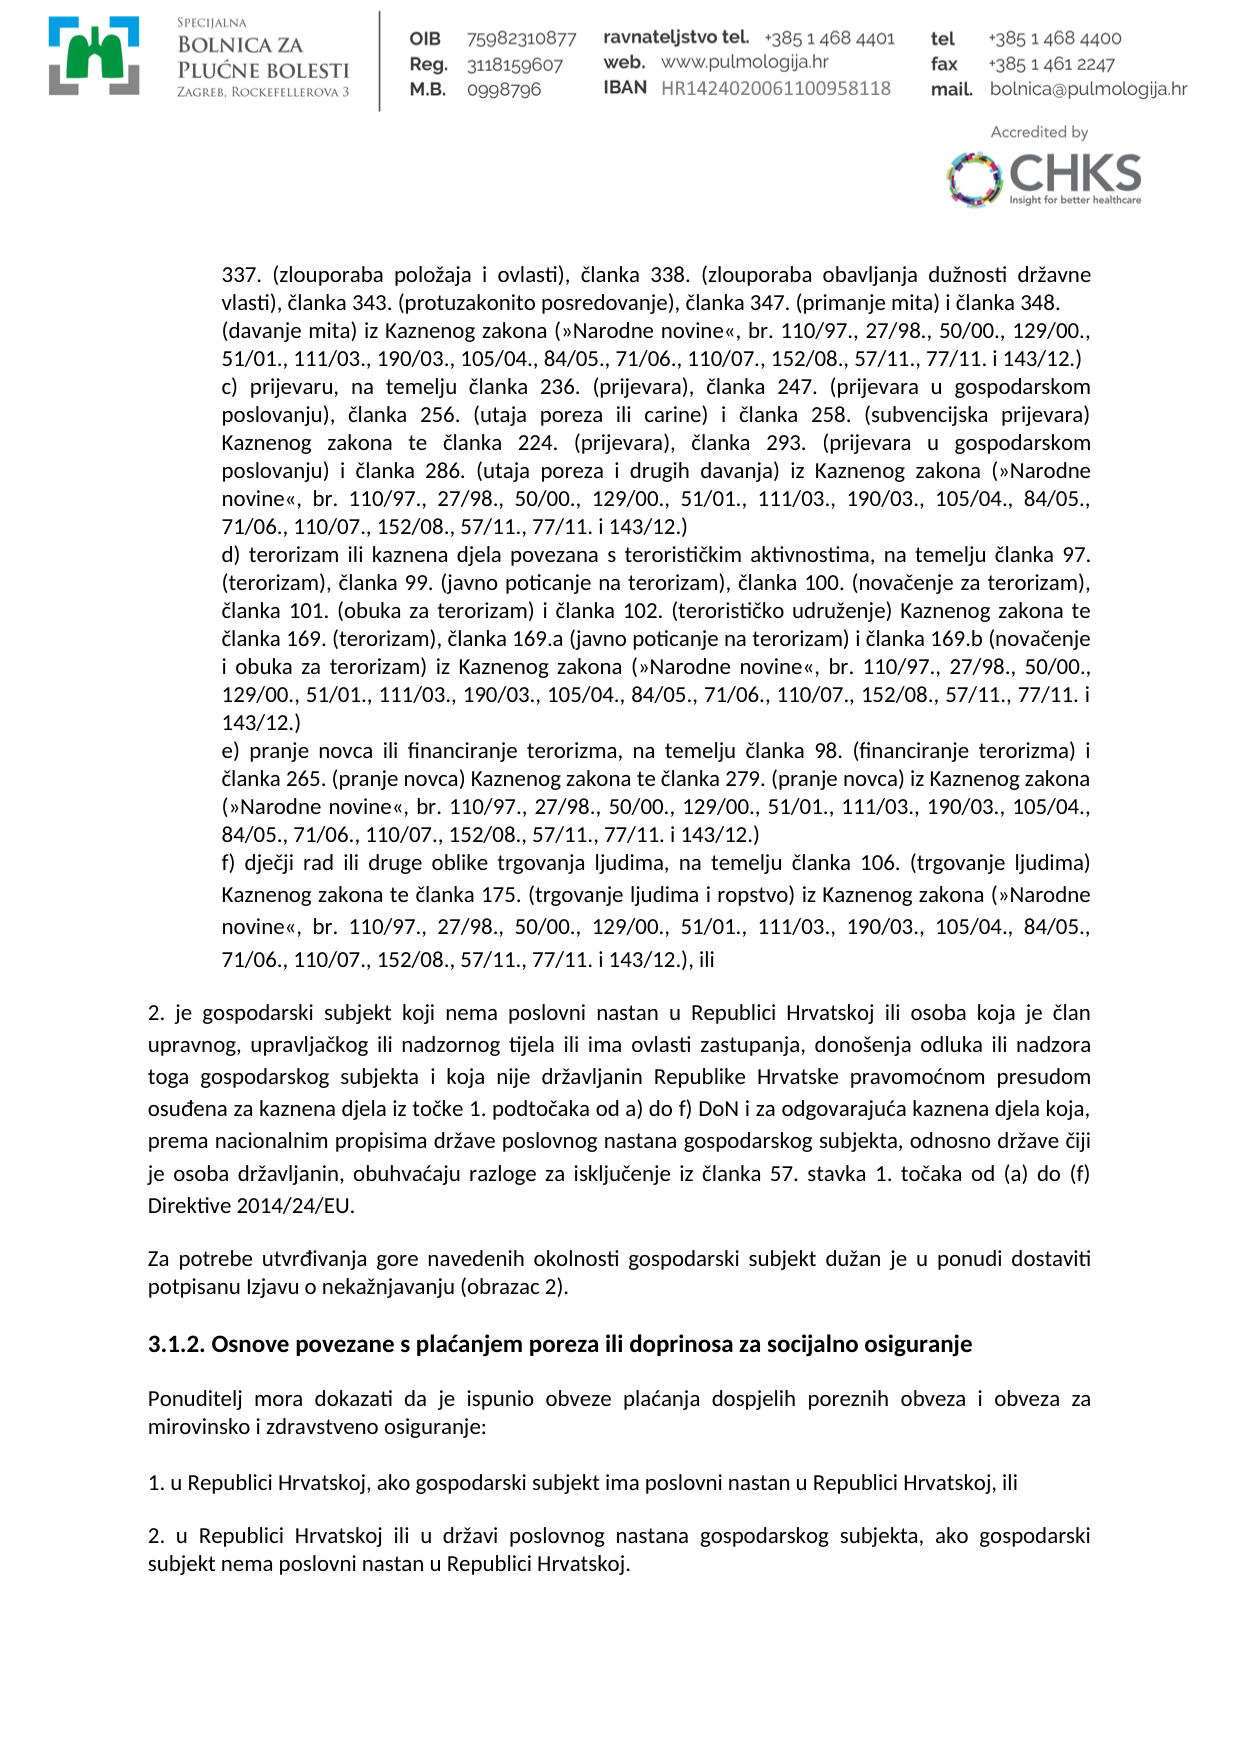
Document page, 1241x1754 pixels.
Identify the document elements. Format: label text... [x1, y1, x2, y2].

text 1. u Republici Hrvatskoj, ako gospodarski subjekt ima poslovni nastan u Republici Hrvatskoj, ili [148, 1468, 1093, 1496]
text 2. u Republici Hrvatskoj ili u državi poslovnog nastana gospodarskog subjekta, ako gospodarski subjekt nema poslovni nastan u Republici Hrvatskoj. [148, 1521, 1093, 1577]
text 2. je gospodarski subjekt koji nema poslovni nastan u Republici Hrvatskoj ili osoba koja je član upravnog, upravljačkog ili nadzornog tijela ili ima ovlasti zastupanja, donošenja odluka ili nadzora toga gospodarskog subjekta i koja nije državljanin Republike Hrvatske pravomoćnom presudom osuđena za kaznena djela iz točke 1. podtočaka od a) do f) DoN i za odgovarajuća kaznena djela koja, prema nacionalnim propisima države poslovnog nastana gospodarskog subjekta, odnosno države čiji je osoba državljanin, obuhvaćaju razloge za isključenje iz članka 57. stavka 1. točaka od (a) do (f) Direktive 2014/24/EU. [148, 998, 1093, 1219]
text d) terorizam ili kaznena djela povezana s terorističkim aktivnostima, na temelju članka 97. (terorizam), članka 99. (javno poticanje na terorizam), članka 100. (novačenje za terorizam), članka 101. (obuka za terorizam) i članka 102. (terorističko udruženje) Kaznenog zakona te članka 169. (terorizam), članka 169.a (javno poticanje na terorizam) i članka 169.b (novačenje i obuka za terorizam) iz Kaznenog zakona (»Narodne novine«, br. 110/97., 27/98., 50/00., 129/00., 51/01., 111/03., 190/03., 105/04., 84/05., 71/06., 110/07., 152/08., 57/11., 77/11. i 143/12.) [221, 540, 1093, 736]
text c) prijevaru, na temelju članka 236. (prijevara), članka 247. (prijevara u gospodarskom poslovanju), članka 256. (utaja poreza ili carine) i članka 258. (subvencijska prijevara) Kaznenog zakona te članka 224. (prijevara), članka 293. (prijevara u gospodarskom poslovanju) i članka 286. (utaja poreza i drugih davanja) iz Kaznenog zakona (»Narodne novine«, br. 110/97., 27/98., 50/00., 129/00., 51/01., 111/03., 190/03., 105/04., 84/05., 71/06., 110/07., 152/08., 57/11., 77/11. i 143/12.) [221, 372, 1093, 540]
text 3.1.2. Osnove povezane s plaćanjem poreza ili doprinosa za socijalno osiguranje [148, 1328, 1093, 1358]
picture [0, 0, 1239, 1752]
text Ponuditelj mora dokazati da je ispunio obveze plaćanja dospjelih poreznih obveza i obveza za mirovinsko i zdravstveno osiguranje: [148, 1384, 1093, 1440]
text f) dječji rad ili druge oblike trgovanja ljudima, na temelju članka 106. (trgovanje ljudima) Kaznenog zakona te članka 175. (trgovanje ljudima i ropstvo) iz Kaznenog zakona (»Narodne novine«, br. 110/97., 27/98., 50/00., 129/00., 51/01., 111/03., 190/03., 105/04., 84/05., 71/06., 110/07., 152/08., 57/11., 77/11. i 143/12.), ili [221, 848, 1093, 973]
text Za potrebe utvrđivanja gore navedenih okolnosti gospodarski subjekt dužan je u ponudi dostaviti potpisanu Izjavu o nekažnjavanju (obrazac 2). [148, 1244, 1093, 1300]
text (davanje mita) iz Kaznenog zakona (»Narodne novine«, br. 110/97., 27/98., 50/00., 129/00., 51/01., 111/03., 190/03., 105/04., 84/05., 71/06., 110/07., 152/08., 57/11., 77/11. i 143/12.) [221, 316, 1093, 372]
text e) pranje novca ili financiranje terorizma, na temelju članka 98. (financiranje terorizma) i članka 265. (pranje novca) Kaznenog zakona te članka 279. (pranje novca) iz Kaznenog zakona (»Narodne novine«, br. 110/97., 27/98., 50/00., 129/00., 51/01., 111/03., 190/03., 105/04., 84/05., 71/06., 110/07., 152/08., 57/11., 77/11. i 143/12.) [221, 736, 1093, 848]
text 337. (zlouporaba položaja i ovlasti), članka 338. (zlouporaba obavljanja dužnosti državne vlasti), članka 343. (protuzakonito posredovanje), članka 347. (primanje mita) i članka 348. [221, 260, 1093, 316]
